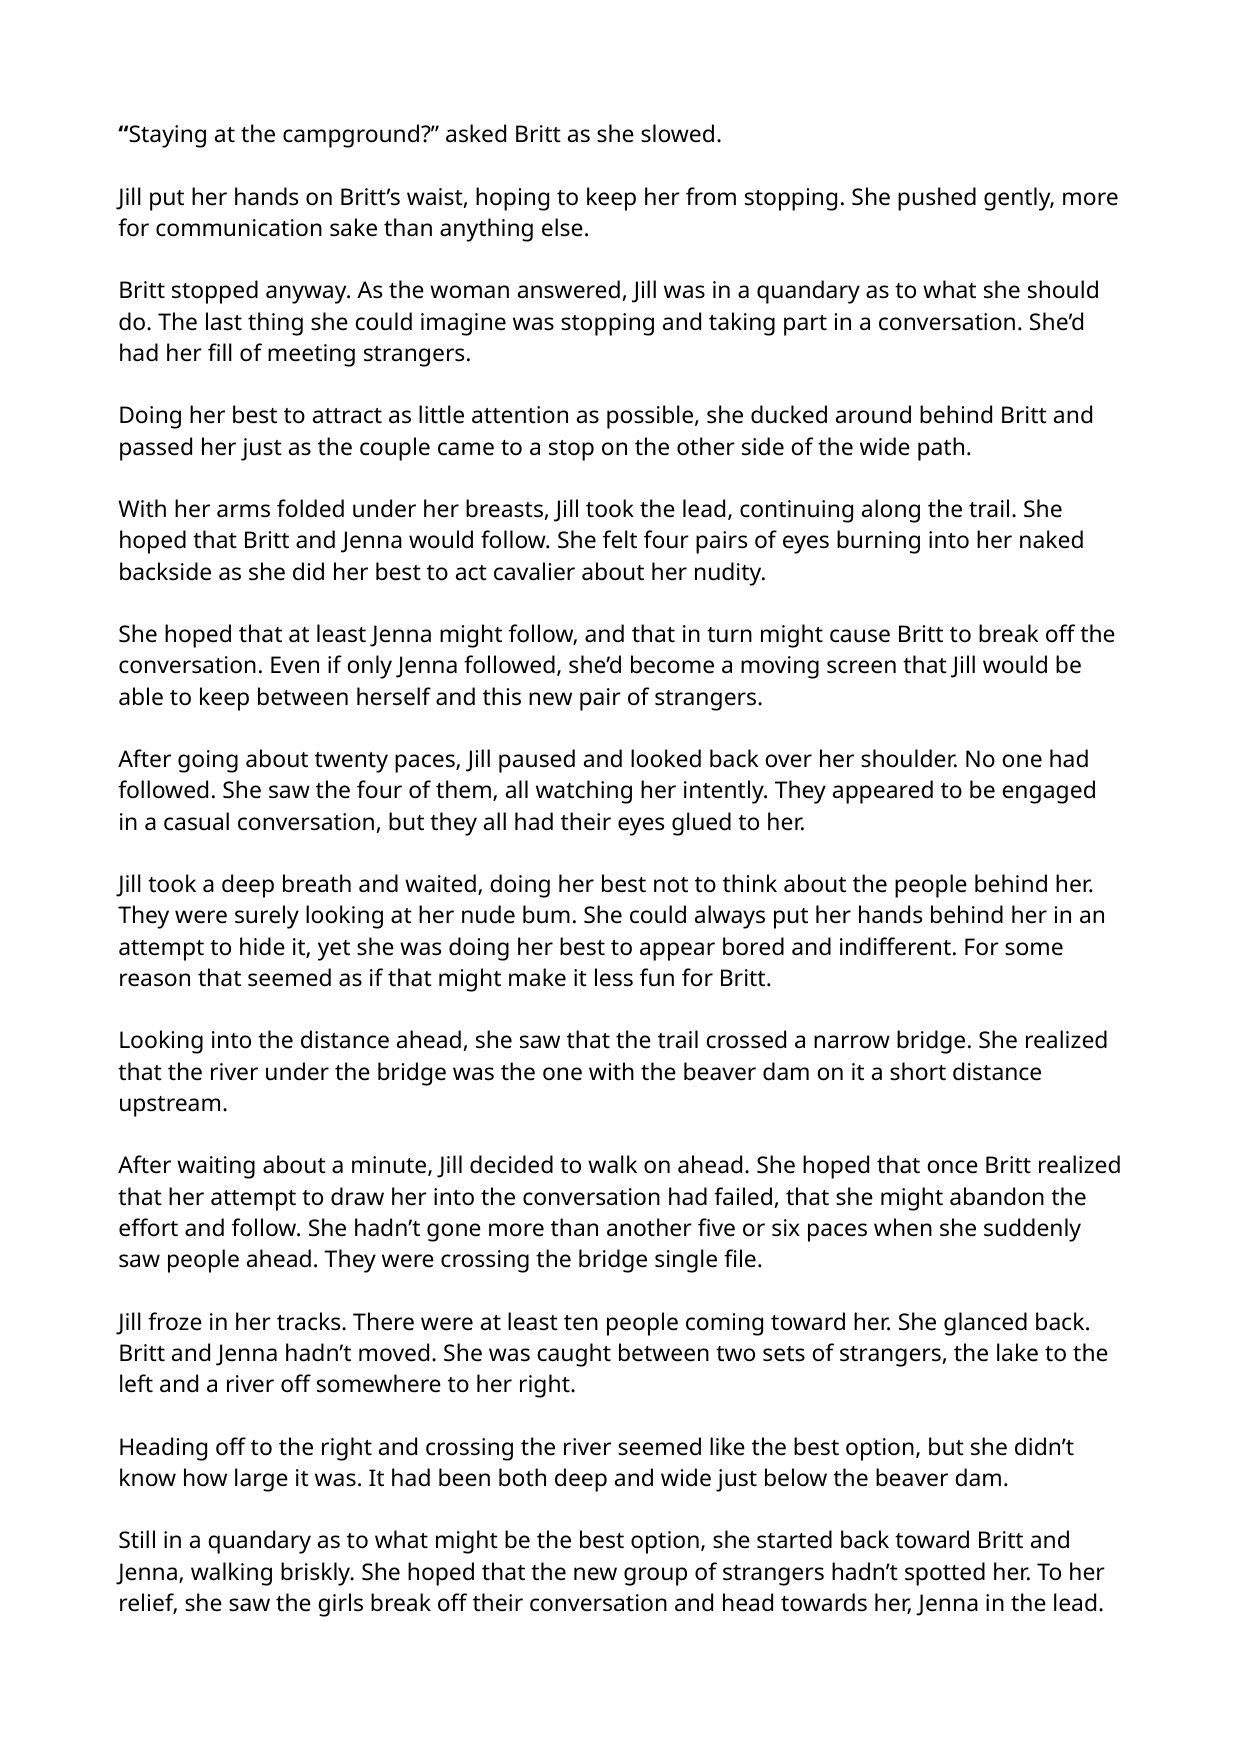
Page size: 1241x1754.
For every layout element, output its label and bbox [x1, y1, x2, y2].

text [118, 118, 1122, 1618]
